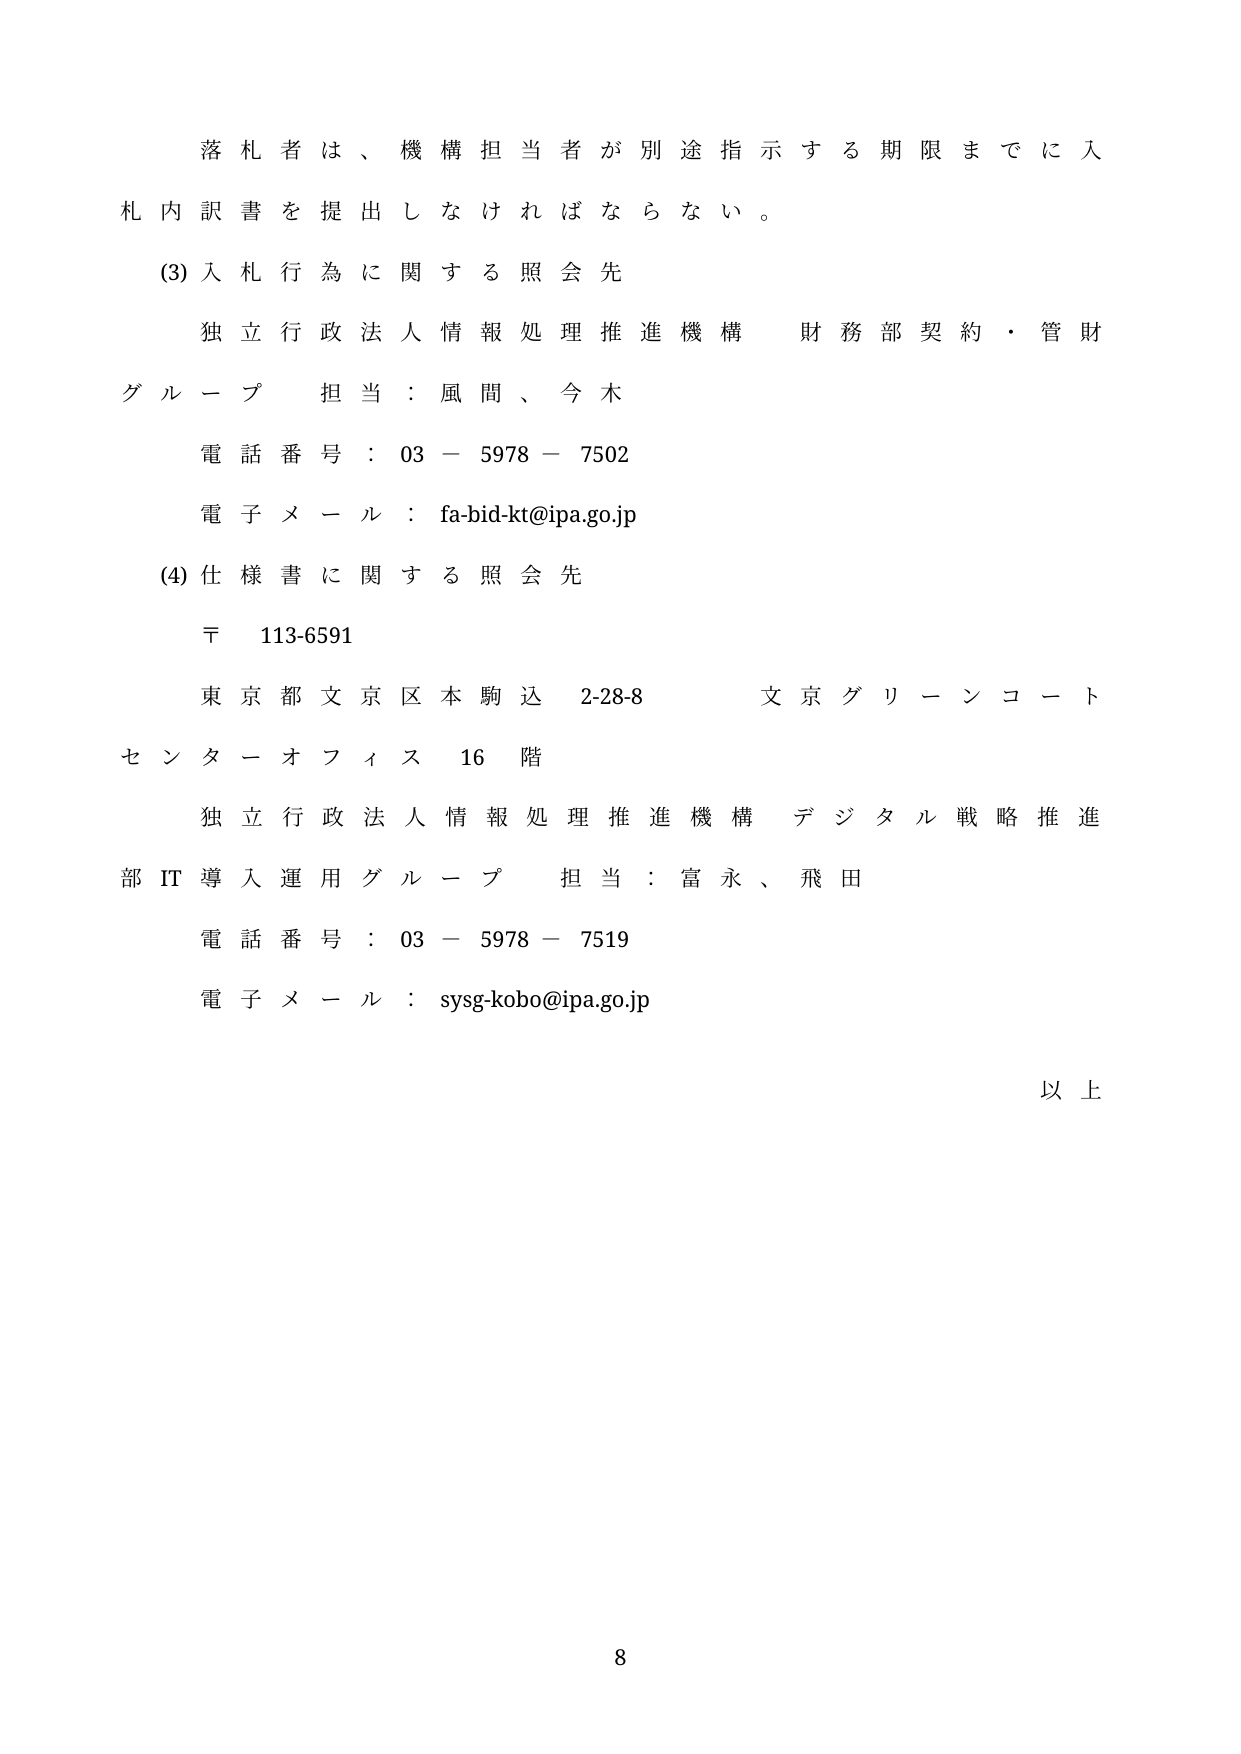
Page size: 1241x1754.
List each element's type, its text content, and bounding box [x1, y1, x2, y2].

text (3) 入札行為に関する照会先 [120, 240, 1120, 301]
text 以上 [120, 1059, 1120, 1119]
text 東京都文京区本駒込2-28-8 文京グリーンコートセンターオフィス16階 [120, 665, 1120, 786]
text 電話番号：03－5978－7502 [120, 422, 1120, 483]
text 電子メール：sysg-kobo@ipa.go.jp [120, 968, 1120, 1028]
text 独立行政法人情報処理推進機構 財務部契約・管財グループ 担当：風間、今木 [120, 301, 1120, 422]
text 落札者は、機構担当者が別途指示する期限までに入札内訳書を提出しなければならない。 [120, 119, 1120, 240]
text 電話番号：03－5978－7519 [120, 907, 1120, 968]
text 電子メール：fa-bid-kt@ipa.go.jp [120, 483, 1120, 543]
text (4) 仕様書に関する照会先 [140, 543, 1120, 604]
text 独立行政法人情報処理推進機構 デジタル戦略推進部IT導入運用グループ 担当：富永、飛田 [120, 786, 1120, 907]
text 〒113-6591 [120, 604, 1120, 665]
